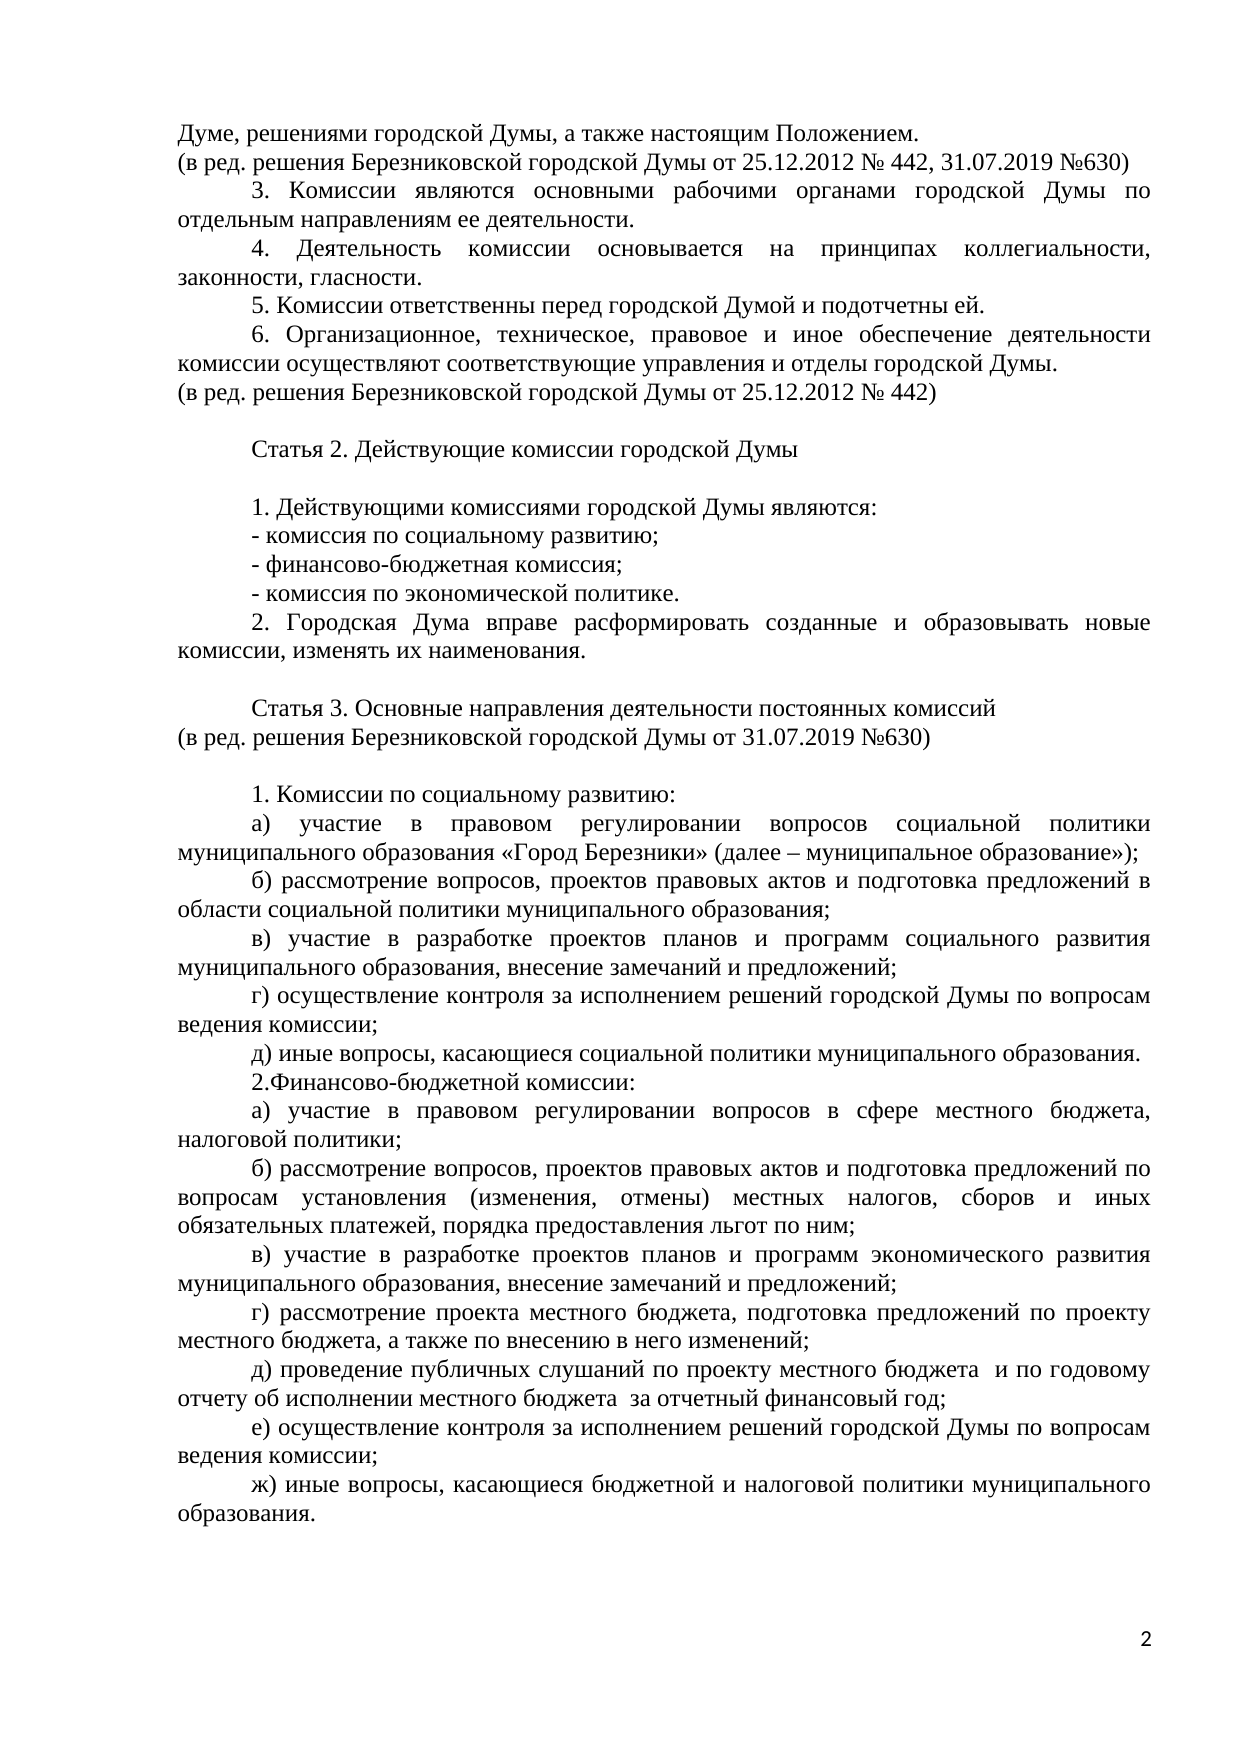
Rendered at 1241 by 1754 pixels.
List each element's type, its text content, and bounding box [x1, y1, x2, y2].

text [177, 118, 1152, 147]
text - комиссия по социальному развитию; [177, 521, 1152, 549]
text 4. Деятельность комиссии основывается на принципах коллегиальности, законности, гласности. [177, 233, 1152, 291]
text д) проведение публичных слушаний по проекту местного бюджета и по годовому отчету об исполнении местного бюджета за отчетный финансовый год; [177, 1354, 1152, 1412]
text а) участие в правовом регулировании вопросов социальной политики муниципального образования «Город Березники» (далее – муниципальное образование»); [177, 808, 1152, 866]
text ж) иные вопросы, касающиеся бюджетной и налоговой политики муниципального образования. [177, 1469, 1152, 1527]
text 1. Действующими комиссиями городской Думы являются: [177, 492, 1152, 521]
text 2. Городская Дума вправе расформировать созданные и образовывать новые комиссии, изменять их наименования. [177, 607, 1152, 664]
text 3. Комиссии являются основными рабочими органами городской Думы по отдельным направлениям ее деятельности. [177, 176, 1152, 233]
text Статья 2. Действующие комиссии городской Думы [177, 434, 1152, 463]
text в) участие в разработке проектов планов и программ социального развития муниципального образования, внесение замечаний и предложений; [177, 923, 1152, 981]
text 5. Комиссии ответственны перед городской Думой и подотчетны ей. [177, 291, 1152, 319]
text Статья 3. Основные направления деятельности постоянных комиссий [177, 693, 1152, 722]
text б) рассмотрение вопросов, проектов правовых актов и подготовка предложений в области социальной политики муниципального образования; [177, 866, 1152, 923]
text е) осуществление контроля за исполнением решений городской Думы по вопросам ведения комиссии; [177, 1412, 1152, 1469]
text г) рассмотрение проекта местного бюджета, подготовка предложений по проекту местного бюджета, а также по внесению в него изменений; [177, 1297, 1152, 1354]
text (в ред. решения Березниковской городской Думы от 25.12.2012 № 442) [177, 377, 1152, 406]
text 2.Финансово-бюджетной комиссии: [177, 1067, 1152, 1096]
text д) иные вопросы, касающиеся социальной политики муниципального образования. [177, 1038, 1152, 1067]
text 6. Организационное, техническое, правовое и иное обеспечение деятельности комиссии осуществляют соответствующие управления и отделы городской Думы. [177, 319, 1152, 377]
text (в ред. решения Березниковской городской Думы от 31.07.2019 №630) [177, 722, 1152, 751]
text - финансово-бюджетная комиссия; [177, 549, 1152, 578]
text - комиссия по экономической политике. [177, 578, 1152, 607]
text б) рассмотрение вопросов, проектов правовых актов и подготовка предложений по вопросам установления (изменения, отмены) местных налогов, сборов и иных обязательных платежей, порядка предоставления льгот по ним; [177, 1153, 1152, 1239]
text 1. Комиссии по социальному развитию: [177, 779, 1152, 808]
text в) участие в разработке проектов планов и программ экономического развития муниципального образования, внесение замечаний и предложений; [177, 1239, 1152, 1297]
text а) участие в правовом регулировании вопросов в сфере местного бюджета, налоговой политики; [177, 1096, 1152, 1153]
text (в ред. решения Березниковской городской Думы от 25.12.2012 № 442, 31.07.2019 №630) [177, 147, 1152, 176]
text г) осуществление контроля за исполнением решений городской Думы по вопросам ведения комиссии; [177, 981, 1152, 1038]
